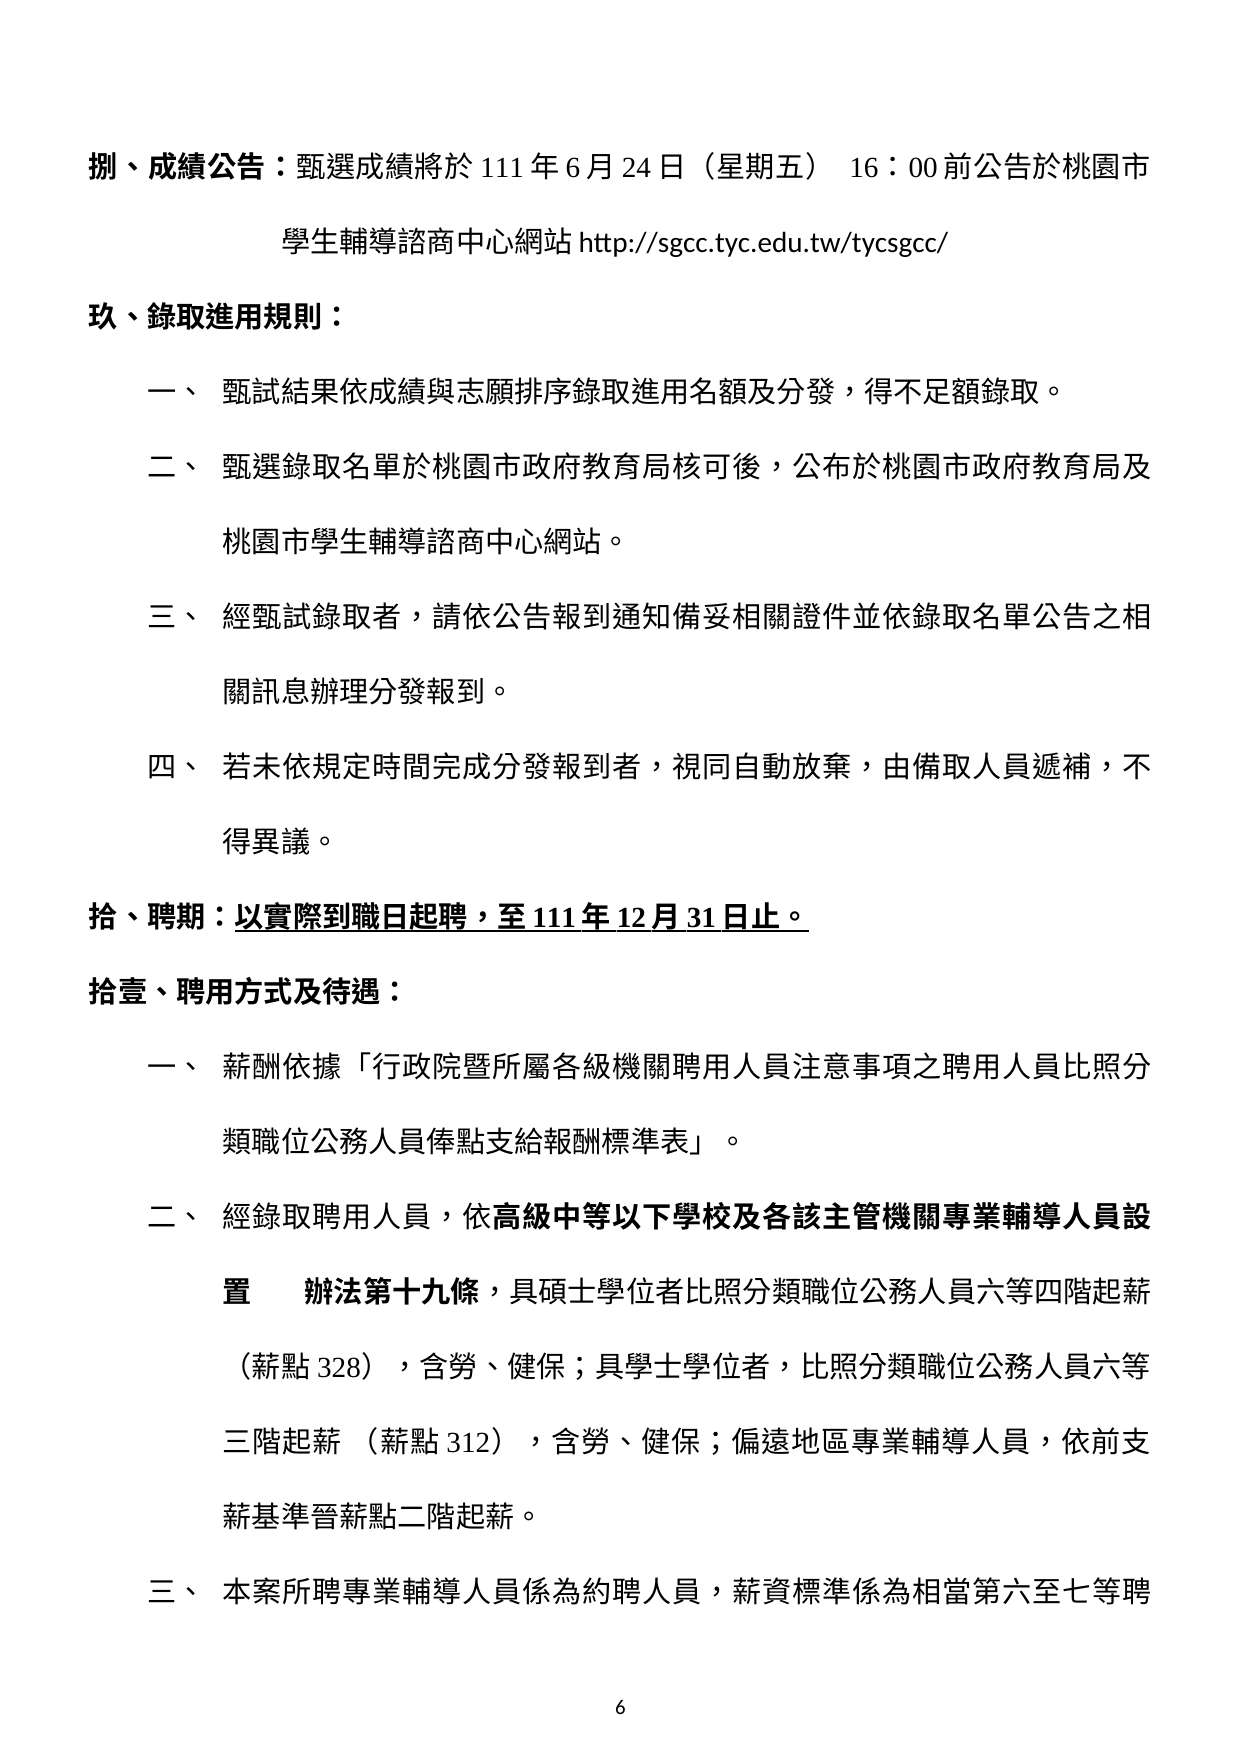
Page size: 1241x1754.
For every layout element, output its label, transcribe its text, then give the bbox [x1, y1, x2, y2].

text 拾壹、聘用方式及待遇： [89, 952, 1152, 1027]
text 玖、錄取進用規則： [89, 277, 1152, 352]
list 經甄試錄取者，請依公告報到通知備妥相關證件並依錄取名單公告之相關訊息辦理分發報到。 [147, 577, 1152, 727]
list 薪酬依據「行政院暨所屬各級機關聘用人員注意事項之聘用人員比照分類職位公務人員俸點支給報酬標準表」。 [147, 1027, 1152, 1177]
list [147, 1552, 1152, 1627]
list 經錄取聘用人員，依高級中等以下學校及各該主管機關專業輔導人員設置 辦法第十九條，具碩士學位者比照分類職位公務人員六等四階起薪（薪點 328），含勞、健保；具學士學位者，比照分類職位公務人員六等三階起薪 （薪點312），含勞、健保；偏遠地區專業輔導人員，依前支薪基準晉薪點二階起薪。 [147, 1177, 1152, 1552]
text 捌、成績公告：甄選成績將於111年6月24日（星期五） 16：00前公告於桃園市學生輔導諮商中心網站http://sgcc.tyc.edu.tw/tycsgcc/ [89, 127, 1152, 277]
list 若未依規定時間完成分發報到者，視同自動放棄，由備取人員遞補，不得異議。 [147, 727, 1152, 877]
text 拾、聘期：以實際到職日起聘，至111年12月31日止。 [89, 877, 1152, 952]
list 甄選錄取名單於桃園市政府教育局核可後，公布於桃園市政府教育局及桃園市學生輔導諮商中心網站。 [147, 427, 1152, 577]
list 甄試結果依成績與志願排序錄取進用名額及分發，得不足額錄取。 [147, 352, 1152, 427]
